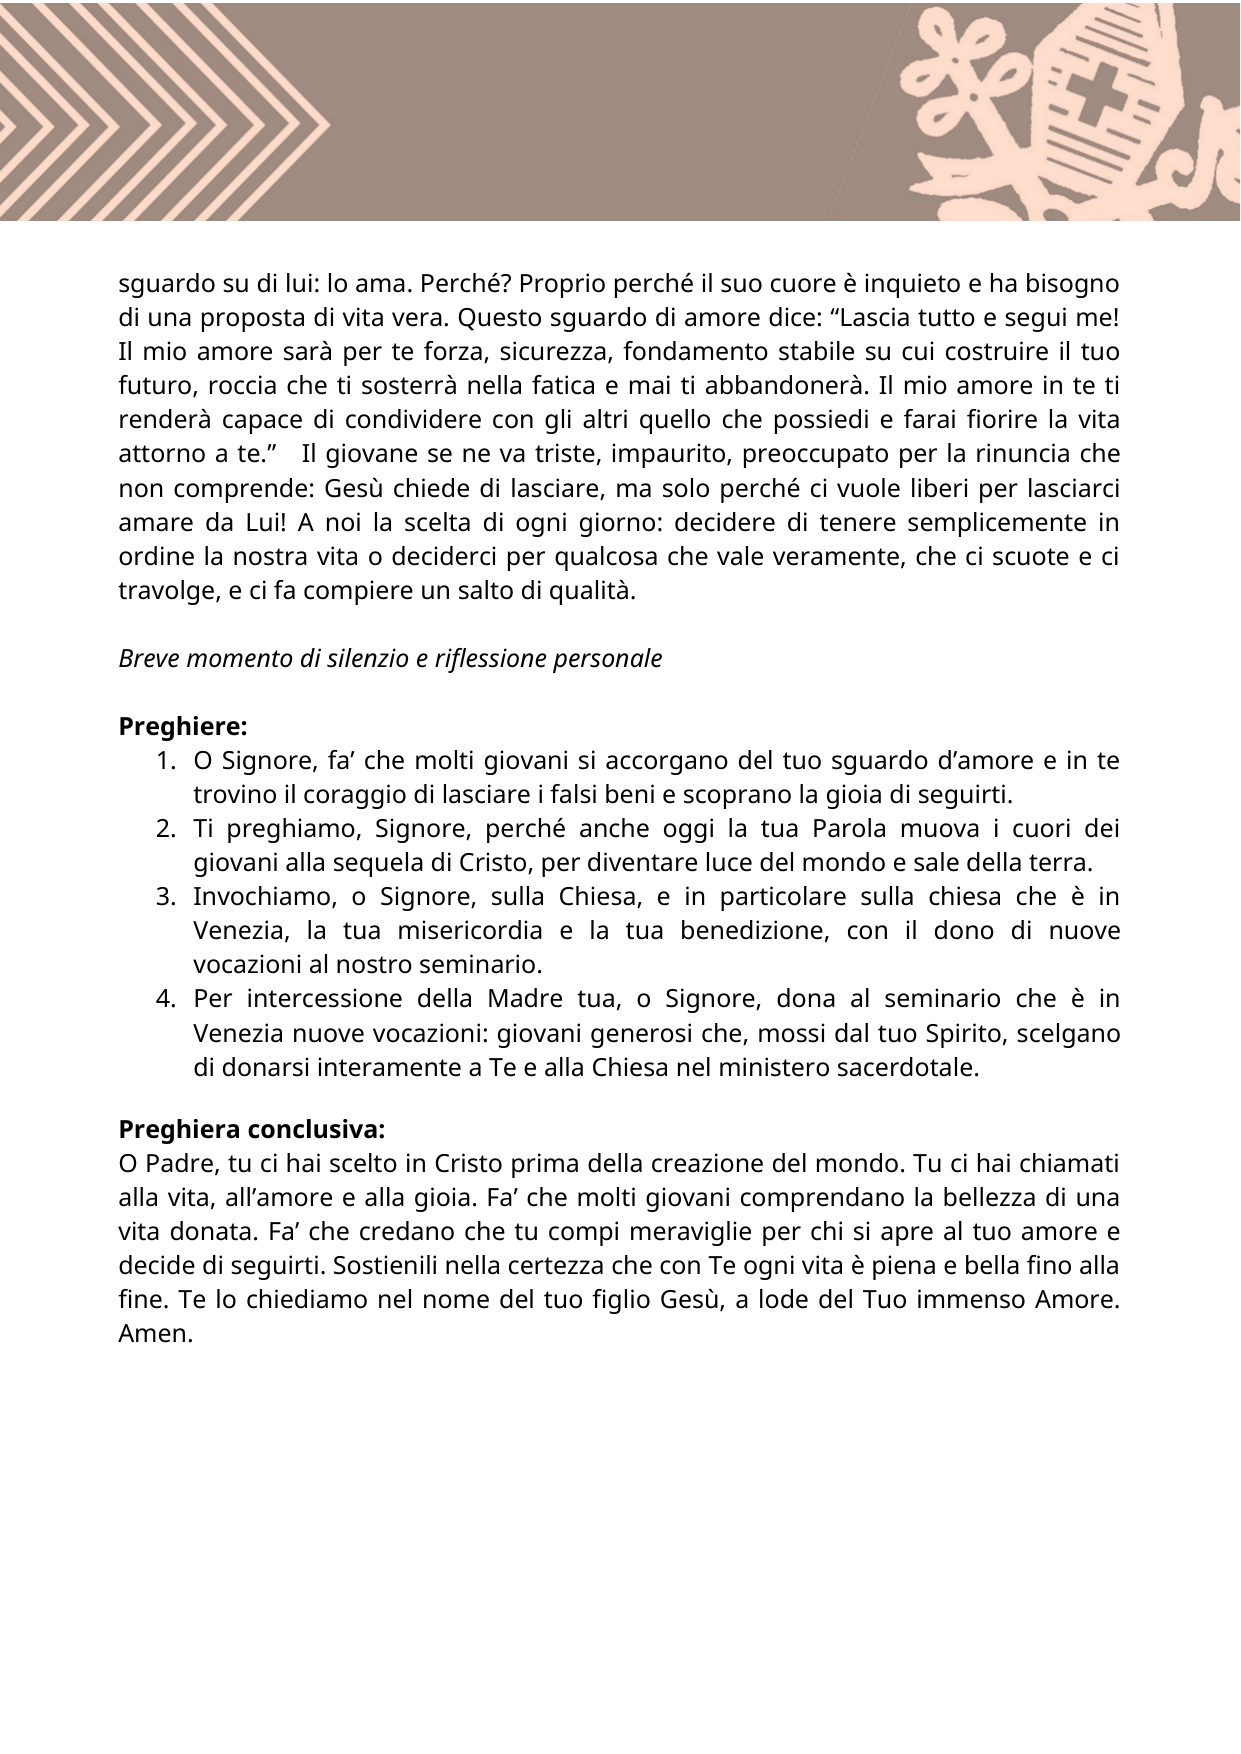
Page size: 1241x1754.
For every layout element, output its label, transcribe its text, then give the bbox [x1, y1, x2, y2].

text Preghiera conclusiva: [118, 1111, 1122, 1145]
list Ti preghiamo, Signore, perché anche oggi la tua Parola muova i cuori dei giovani alla sequela di Cristo, per diventare luce del mondo e sale della terra. [156, 811, 1122, 879]
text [118, 266, 1122, 606]
list O Signore, fa’ che molti giovani si accorgano del tuo sguardo d’amore e in te trovino il coraggio di lasciare i falsi beni e scoprano la gioia di seguirti. [156, 743, 1122, 811]
list Per intercessione della Madre tua, o Signore, dona al seminario che è in Venezia nuove vocazioni: giovani generosi che, mossi dal tuo Spirito, scelgano di donarsi interamente a Te e alla Chiesa nel ministero sacerdotale. [156, 981, 1122, 1083]
list Invochiamo, o Signore, sulla Chiesa, e in particolare sulla chiesa che è in Venezia, la tua misericordia e la tua benedizione, con il dono di nuove vocazioni al nostro seminario. [156, 879, 1122, 981]
text O Padre, tu ci hai scelto in Cristo prima della creazione del mondo. Tu ci hai chiamati alla vita, all’amore e alla gioia. Fa’ che molti giovani comprendano la bellezza di una vita donata. Fa’ che credano che tu compi meraviglie per chi si apre al tuo amore e decide di seguirti. Sostienili nella certezza che con Te ogni vita è piena e bella fino alla fine. Te lo chiediamo nel nome del tuo figlio Gesù, a lode del Tuo immenso Amore. Amen. [118, 1145, 1122, 1350]
text Breve momento di silenzio e riflessione personale [118, 641, 1122, 674]
text Preghiere: [118, 709, 1122, 743]
